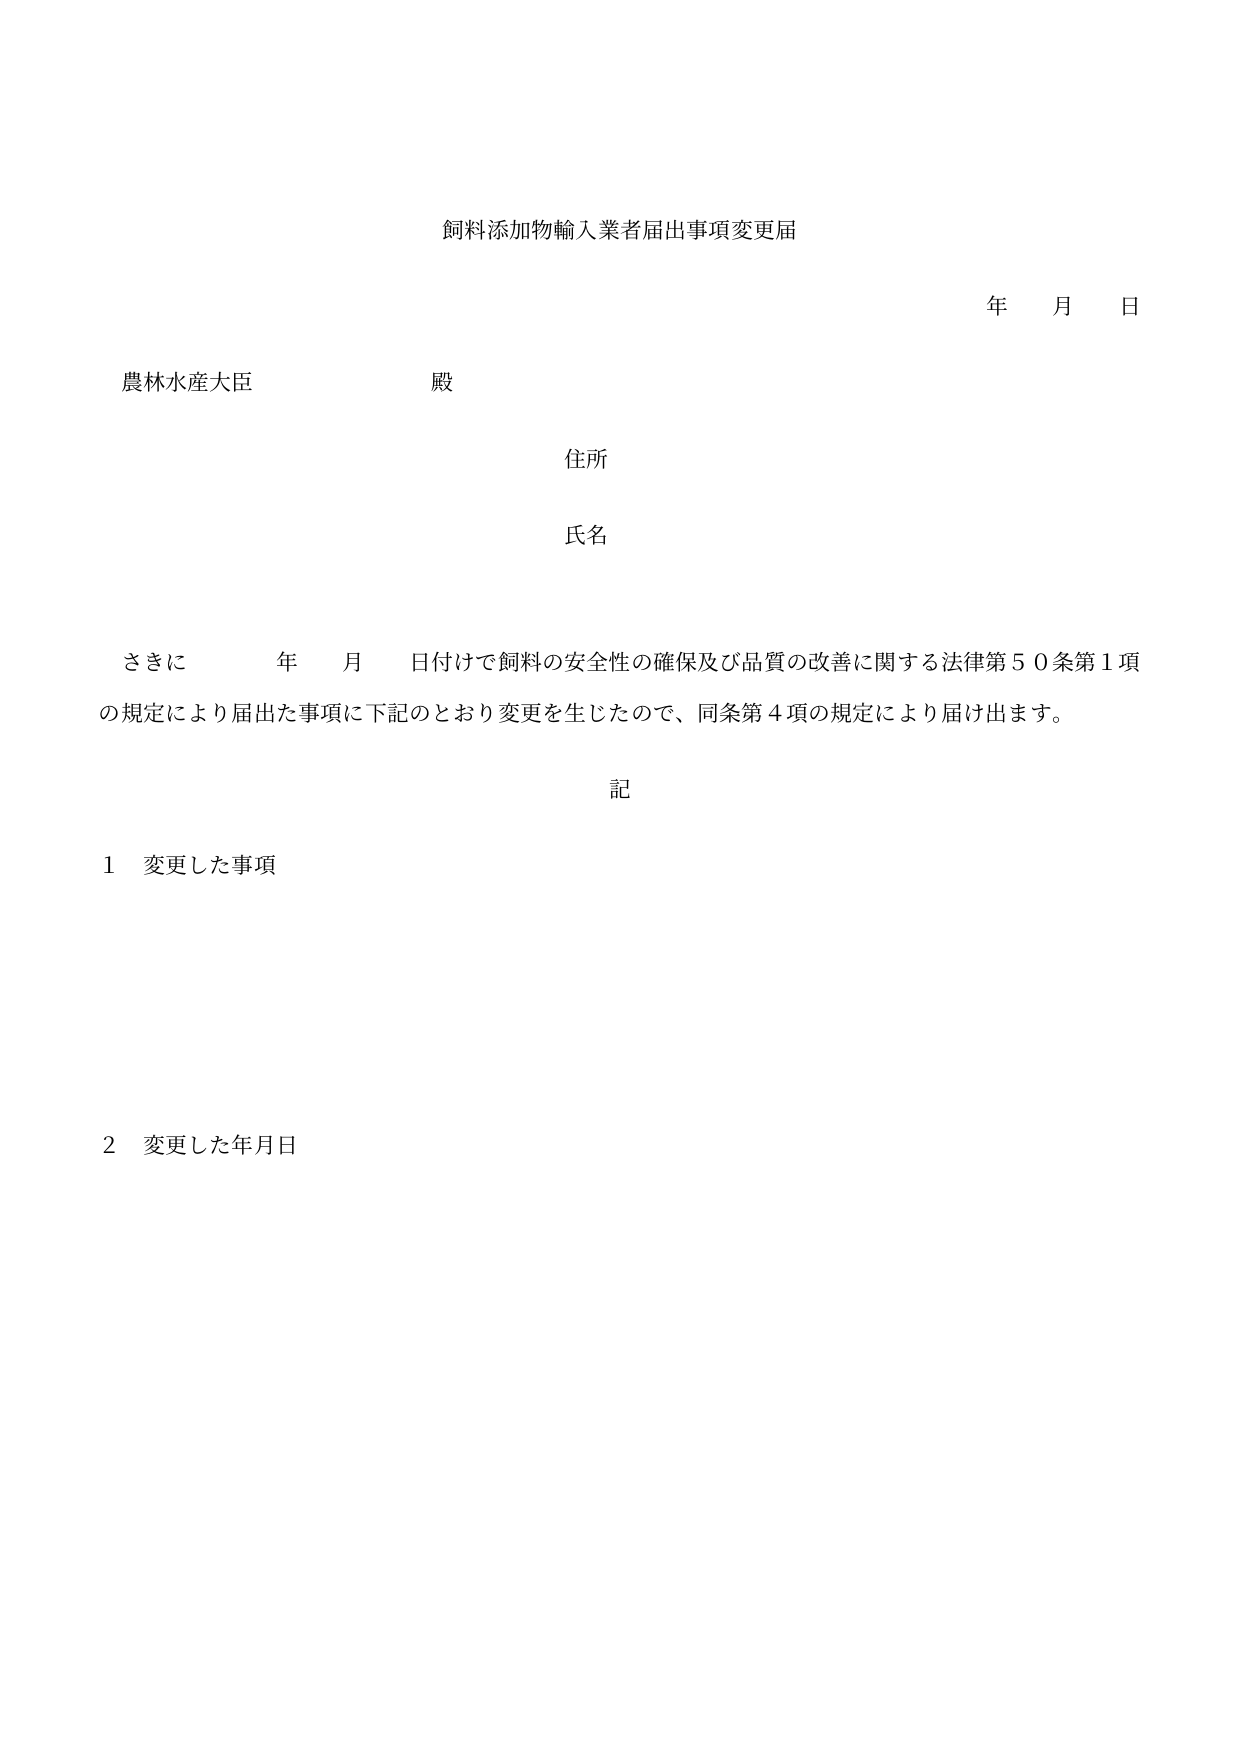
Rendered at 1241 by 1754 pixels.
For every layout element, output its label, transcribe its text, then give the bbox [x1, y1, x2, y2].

text 住所 [99, 432, 1141, 483]
text ２ 変更した年月日 [99, 1118, 1141, 1169]
text 年 月 日 [99, 280, 1141, 331]
text 氏名 [99, 508, 1141, 559]
text さきに 年 月 日付けで飼料の安全性の確保及び品質の改善に関する法律第５０条第１項の規定により届出た事項に下記のとおり変更を生じたので、同条第４項の規定により届け出ます。 [99, 636, 1141, 737]
text 記 [99, 763, 1141, 813]
text 農林水産大臣 殿 [99, 356, 1141, 407]
text １ 変更した事項 [99, 839, 1141, 890]
text 飼料添加物輸入業者届出事項変更届 [99, 203, 1141, 254]
